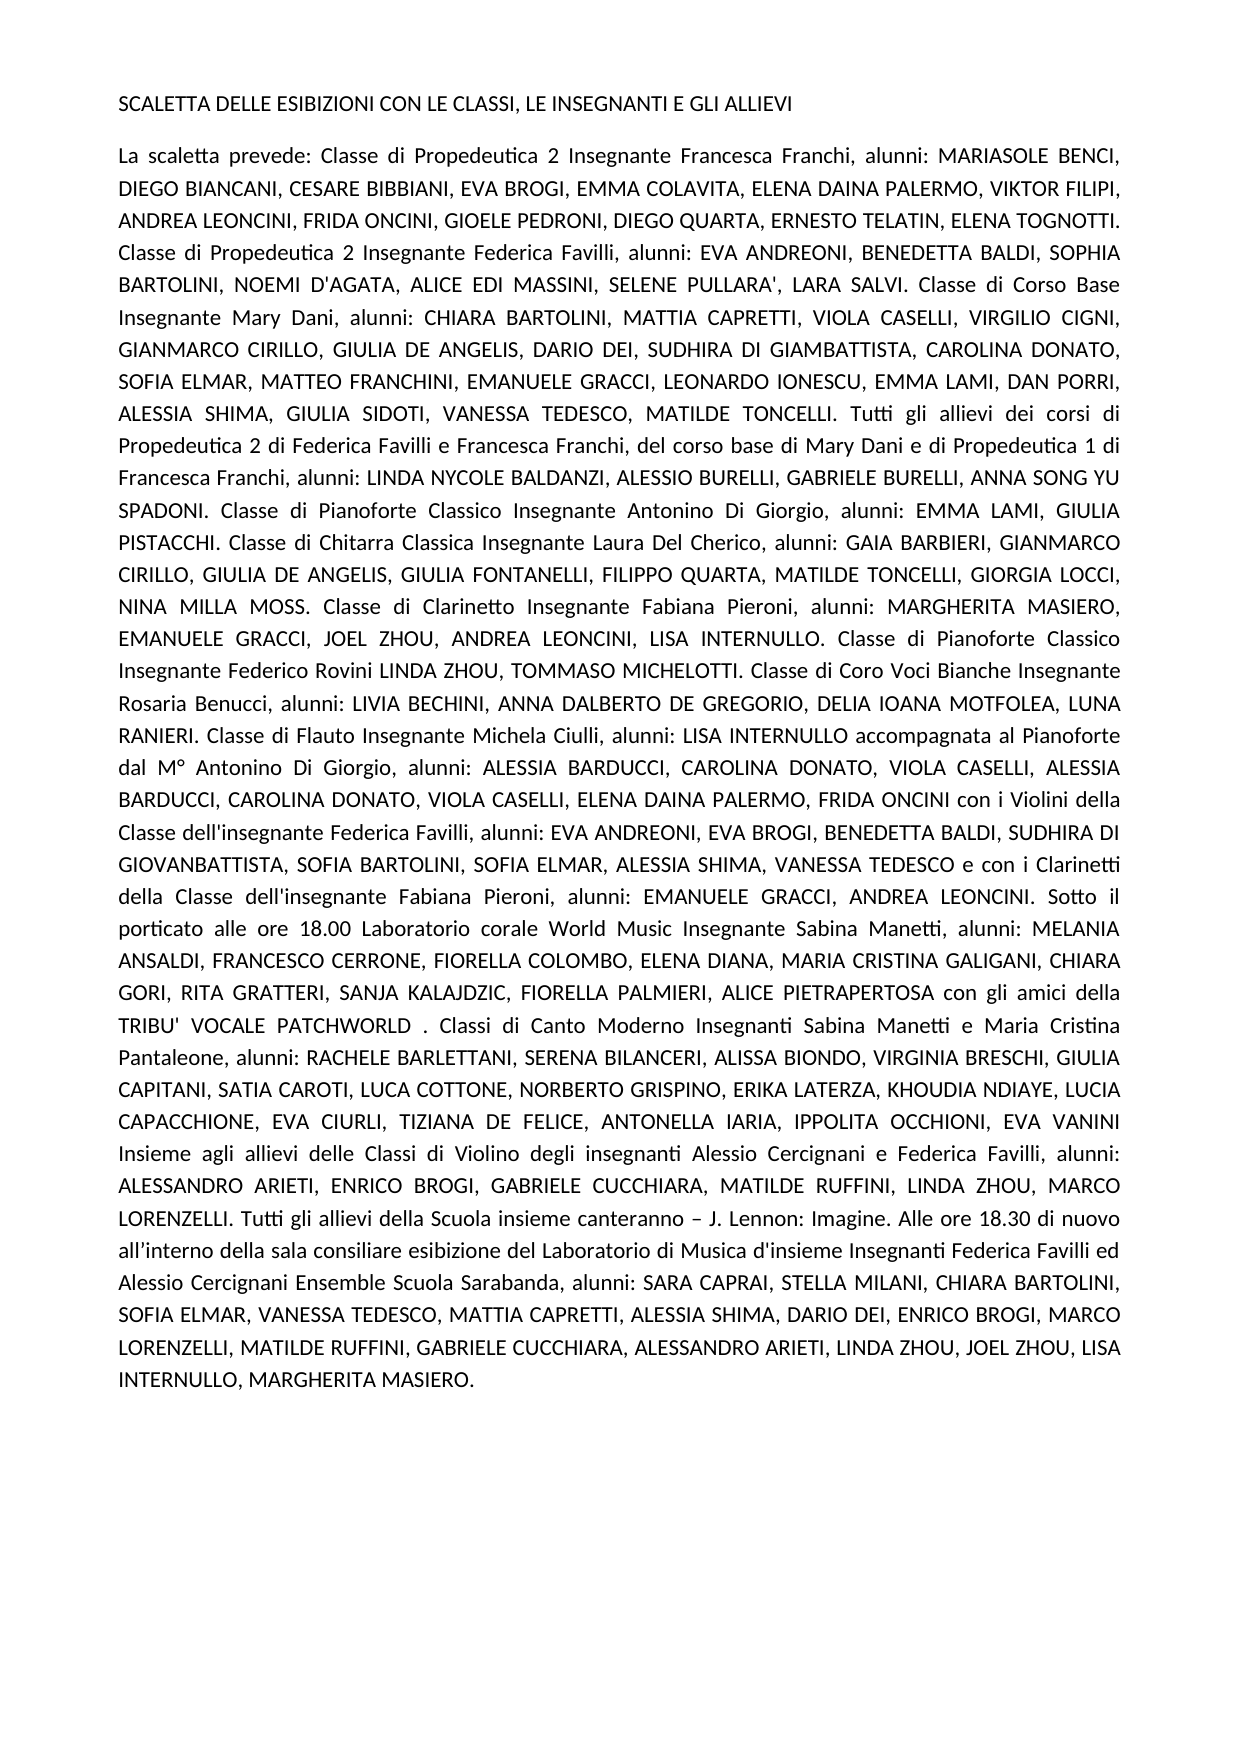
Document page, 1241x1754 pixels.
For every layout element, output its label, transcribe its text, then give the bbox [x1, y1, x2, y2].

text SCALETTA DELLE ESIBIZIONI CON LE CLASSI, LE INSEGNANTI E GLI ALLIEVI [118, 89, 1122, 117]
text La scaletta prevede: Classe di Propedeutica 2 Insegnante Francesca Franchi, alunni: MARIASOLE BENCI, DIEGO BIANCANI, CESARE BIBBIANI, EVA BROGI, EMMA COLAVITA, ELENA DAINA PALERMO, VIKTOR FILIPI, ANDREA LEONCINI, FRIDA ONCINI, GIOELE PEDRONI, DIEGO QUARTA, ERNESTO TELATIN, ELENA TOGNOTTI. Classe di Propedeutica 2 Insegnante Federica Favilli, alunni: EVA ANDREONI, BENEDETTA BALDI, SOPHIA BARTOLINI, NOEMI D'AGATA, ALICE EDI MASSINI, SELENE PULLARA', LARA SALVI. Classe di Corso Base Insegnante Mary Dani, alunni: CHIARA BARTOLINI, MATTIA CAPRETTI, VIOLA CASELLI, VIRGILIO CIGNI, GIANMARCO CIRILLO, GIULIA DE ANGELIS, DARIO DEI, SUDHIRA DI GIAMBATTISTA, CAROLINA DONATO, SOFIA ELMAR, MATTEO FRANCHINI, EMANUELE GRACCI, LEONARDO IONESCU, EMMA LAMI, DAN PORRI, ALESSIA SHIMA, GIULIA SIDOTI, VANESSA TEDESCO, MATILDE TONCELLI. Tutti gli allievi dei corsi di Propedeutica 2 di Federica Favilli e Francesca Franchi, del corso base di Mary Dani e di Propedeutica 1 di Francesca Franchi, alunni: LINDA NYCOLE BALDANZI, ALESSIO BURELLI, GABRIELE BURELLI, ANNA SONG YU SPADONI. Classe di Pianoforte Classico Insegnante Antonino Di Giorgio, alunni: EMMA LAMI, GIULIA PISTACCHI. Classe di Chitarra Classica Insegnante Laura Del Cherico, alunni: GAIA BARBIERI, GIANMARCO CIRILLO, GIULIA DE ANGELIS, GIULIA FONTANELLI, FILIPPO QUARTA, MATILDE TONCELLI, GIORGIA LOCCI, NINA MILLA MOSS. Classe di Clarinetto Insegnante Fabiana Pieroni, alunni: MARGHERITA MASIERO, EMANUELE GRACCI, JOEL ZHOU, ANDREA LEONCINI, LISA INTERNULLO. Classe di Pianoforte Classico Insegnante Federico Rovini LINDA ZHOU, TOMMASO MICHELOTTI. Classe di Coro Voci Bianche Insegnante Rosaria Benucci, alunni: LIVIA BECHINI, ANNA DALBERTO DE GREGORIO, DELIA IOANA MOTFOLEA, LUNA RANIERI. Classe di Flauto Insegnante Michela Ciulli, alunni: LISA INTERNULLO accompagnata al Pianoforte dal M° Antonino Di Giorgio, alunni: ALESSIA BARDUCCI, CAROLINA DONATO, VIOLA CASELLI, ALESSIA BARDUCCI, CAROLINA DONATO, VIOLA CASELLI, ELENA DAINA PALERMO, FRIDA ONCINI con i Violini della Classe dell'insegnante Federica Favilli, alunni: EVA ANDREONI, EVA BROGI, BENEDETTA BALDI, SUDHIRA DI GIOVANBATTISTA, SOFIA BARTOLINI, SOFIA ELMAR, ALESSIA SHIMA, VANESSA TEDESCO e con i Clarinetti della Classe dell'insegnante Fabiana Pieroni, alunni: EMANUELE GRACCI, ANDREA LEONCINI. Sotto il porticato alle ore 18.00 Laboratorio corale World Music Insegnante Sabina Manetti, alunni: MELANIA ANSALDI, FRANCESCO CERRONE, FIORELLA COLOMBO, ELENA DIANA, MARIA CRISTINA GALIGANI, CHIARA GORI, RITA GRATTERI, SANJA KALAJDZIC, FIORELLA PALMIERI, ALICE PIETRAPERTOSA con gli amici della TRIBU' VOCALE PATCHWORLD . Classi di Canto Moderno Insegnanti Sabina Manetti e Maria Cristina Pantaleone, alunni: RACHELE BARLETTANI, SERENA BILANCERI, ALISSA BIONDO, VIRGINIA BRESCHI, GIULIA CAPITANI, SATIA CAROTI, LUCA COTTONE, NORBERTO GRISPINO, ERIKA LATERZA, KHOUDIA NDIAYE, LUCIA CAPACCHIONE, EVA CIURLI, TIZIANA DE FELICE, ANTONELLA IARIA, IPPOLITA OCCHIONI, EVA VANINI Insieme agli allievi delle Classi di Violino degli insegnanti Alessio Cercignani e Federica Favilli, alunni: ALESSANDRO ARIETI, ENRICO BROGI, GABRIELE CUCCHIARA, MATILDE RUFFINI, LINDA ZHOU, MARCO LORENZELLI. Tutti gli allievi della Scuola insieme canteranno – J. Lennon: Imagine. Alle ore 18.30 di nuovo all’interno della sala consiliare esibizione del Laboratorio di Musica d'insieme Insegnanti Federica Favilli ed Alessio Cercignani Ensemble Scuola Sarabanda, alunni: SARA CAPRAI, STELLA MILANI, CHIARA BARTOLINI, SOFIA ELMAR, VANESSA TEDESCO, MATTIA CAPRETTI, ALESSIA SHIMA, DARIO DEI, ENRICO BROGI, MARCO LORENZELLI, MATILDE RUFFINI, GABRIELE CUCCHIARA, ALESSANDRO ARIETI, LINDA ZHOU, JOEL ZHOU, LISA INTERNULLO, MARGHERITA MASIERO. [118, 142, 1122, 1393]
